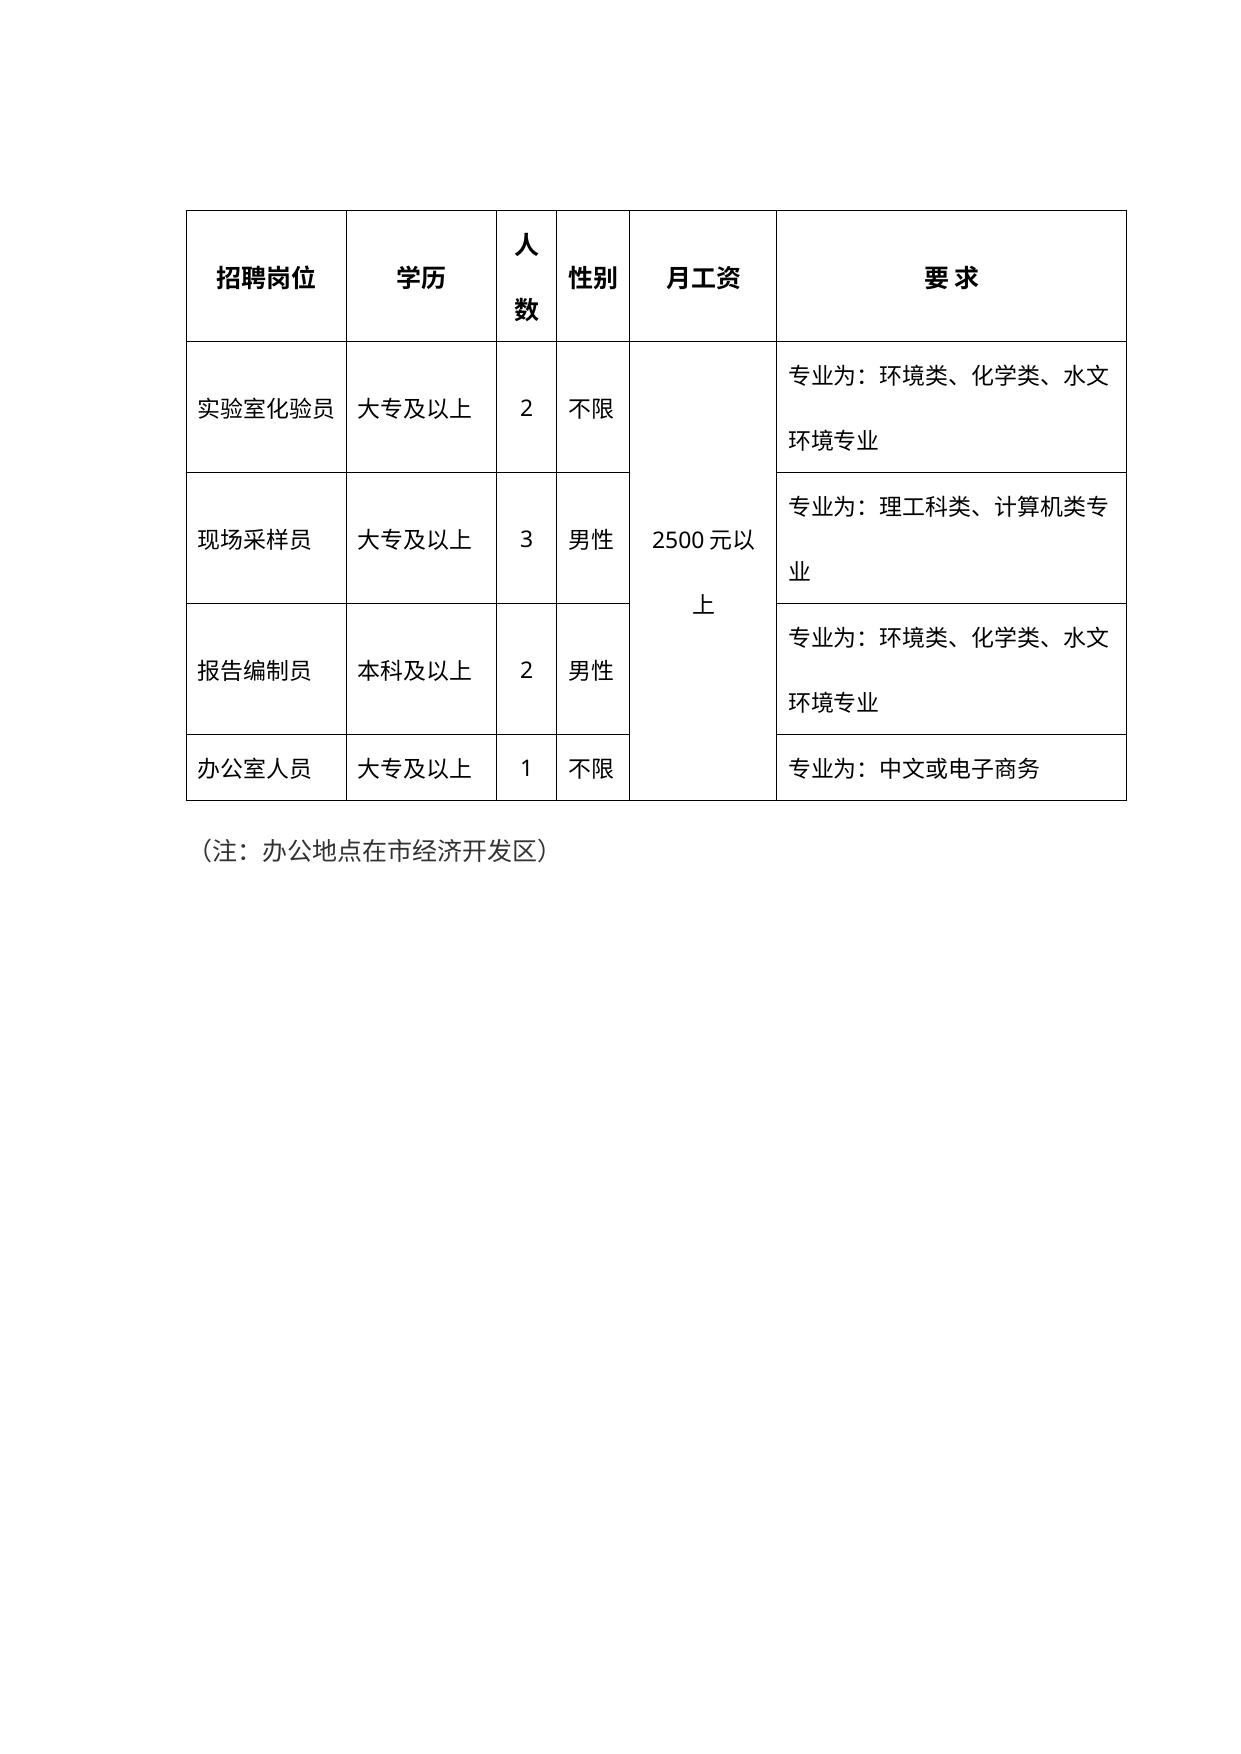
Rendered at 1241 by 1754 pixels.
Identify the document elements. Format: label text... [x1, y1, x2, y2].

table_cell 现场采样员 [187, 473, 346, 603]
table_header 要 求 [777, 211, 1126, 341]
table_cell 男性 [557, 473, 629, 603]
table_cell 大专及以上 [347, 735, 496, 800]
table_cell 不限 [557, 735, 629, 800]
table_header 学历 [347, 211, 496, 341]
table_cell 1 [497, 735, 556, 800]
table_header 人数 [497, 211, 556, 341]
table_cell 专业为：环境类、化学类、水文环境专业 [777, 604, 1126, 734]
table_cell 2500元以上 [630, 342, 776, 800]
text （注：办公地点在市经济开发区） [187, 817, 1053, 882]
table_cell 专业为：环境类、化学类、水文环境专业 [777, 342, 1126, 472]
table_cell 男性 [557, 604, 629, 734]
table_cell 报告编制员 [187, 604, 346, 734]
table_cell 大专及以上 [347, 473, 496, 603]
table_header 性别 [557, 211, 629, 341]
table_cell 本科及以上 [347, 604, 496, 734]
table_cell 专业为：理工科类、计算机类专业 [777, 473, 1126, 603]
table_header 月工资 [630, 211, 776, 341]
table_cell 2 [497, 604, 556, 734]
table_cell 实验室化验员 [187, 342, 346, 472]
table_cell 不限 [557, 342, 629, 472]
table_cell 大专及以上 [347, 342, 496, 472]
table_cell 2 [497, 342, 556, 472]
table_cell 3 [497, 473, 556, 603]
table_cell 专业为：中文或电子商务 [777, 735, 1126, 800]
table_cell 办公室人员 [187, 735, 346, 800]
table_header 招聘岗位 [187, 211, 346, 341]
